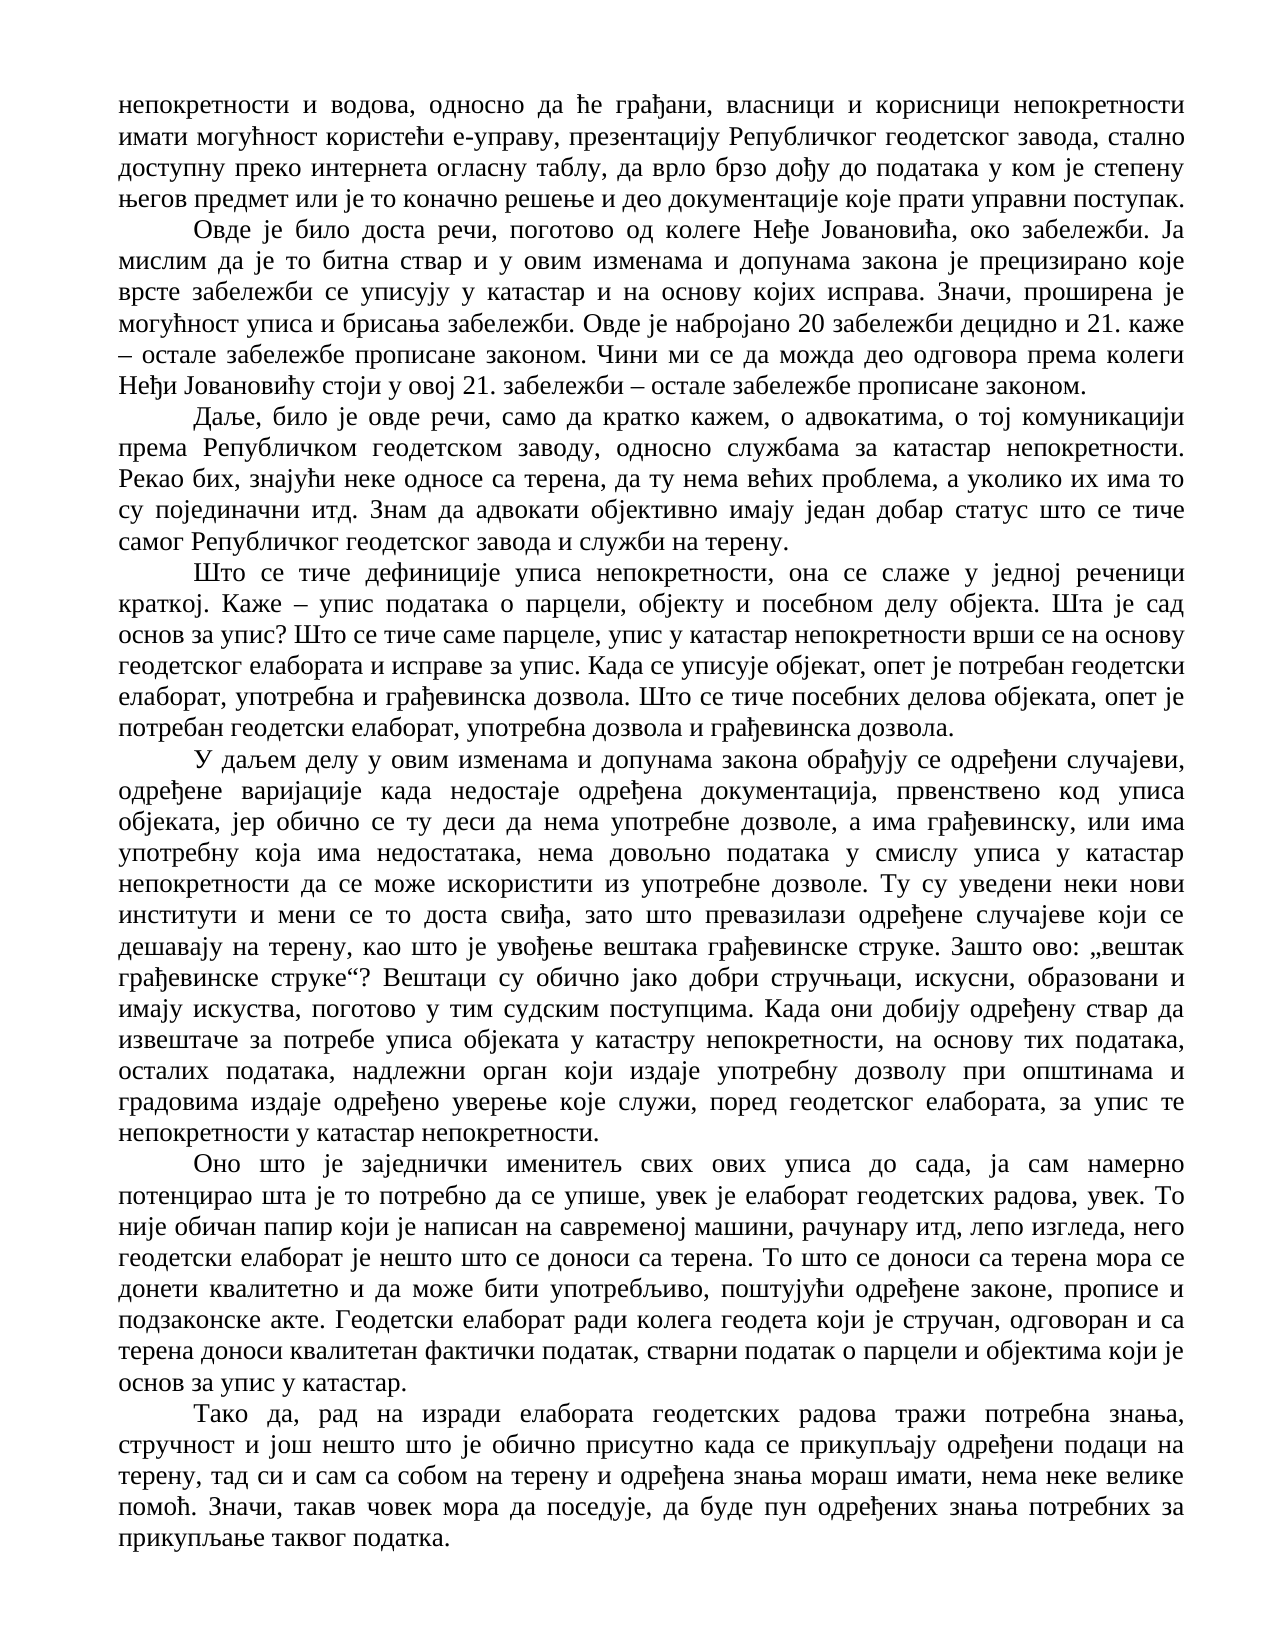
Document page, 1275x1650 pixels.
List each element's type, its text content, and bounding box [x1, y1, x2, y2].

text Што се тиче дефиниције уписа непокретности, она се слаже у једној реченици краткој. Каже – упис података о парцели, објекту и посебном делу објекта. Шта је сад основ за упис? Што се тиче саме парцеле, упис у катастар непокретности врши се на основу геодетског елабората и исправе за упис. Када се уписује објекат, опет је потребан геодетски елаборат, употребна и грађевинска дозвола. Што се тиче посебних делова објеката, опет је потребан геодетски елаборат, употребна дозвола и грађевинска дозвола. [118, 556, 1186, 743]
text Оно што је заједнички именитељ свих ових уписа до сада, ја сам намерно потенцирао шта је то потребно да се упише, увек је елаборат геодетских радова, увек. То није обичан папир који је написан на савременој машини, рачунару итд, лепо изгледа, него геодетски елаборат је нешто што се доноси са терена. То што се доноси са терена мора се донети квалитетно и да може бити употребљиво, поштујући одређене законе, прописе и подзаконске акте. Геодетски елаборат ради колега геодета који је стручан, одговоран и са терена доноси квалитетан фактички податак, стварни податак о парцели и објектима који је основ за упис у катастар. [118, 1148, 1186, 1397]
text Овде је било доста речи, поготово од колеге Неђе Јовановића, око забележби. Ја мислим да је то битна ствар и у овим изменама и допунама закона је прецизирано које врсте забележби се уписују у катастар и на основу којих исправа. Значи, проширена је могућност уписа и брисања забележби. Овде је набројано 20 забележби децидно и 21. каже – остале забележбе прописане законом. Чини ми се да можда део одговора према колеги Неђи Јовановићу стоји у овој 21. забележби – остале забележбе прописане законом. [118, 213, 1186, 400]
text Даље, било је овде речи, само да кратко кажем, о адвокатима, о тој комуникацији према Републичком геодетском заводу, односно службама за катастар непокретности. Рекао бих, знајући неке односе са терена, да ту нема већих проблема, а уколико их има то су појединачни итд. Знам да адвокати објективно имају један добар статус што се тиче самог Републичког геодетског завода и служби на терену. [118, 400, 1186, 556]
text У даљем делу у овим изменама и допунама закона обрађују се одређени случајеви, одређене варијације када недостаје одређена документација, првенствено код уписа објеката, јер обично се ту деси да нема употребне дозволе, а има грађевинску, или има употребну која има недостатака, нема довољно података у смислу уписа у катастар непокретности да се може искористити из употребне дозволе. Ту су уведени неки нови институти и мени се то доста свиђа, зато што превазилази одређене случајеве који се дешавају на терену, као што је увођење вештака грађевинске струке. Зашто ово: „вештак грађевинске струке“? Вештаци су обично јако добри стручњаци, искусни, образовани и имају искуства, поготово у тим судским поступцима. Када они добију одређену ствар да извештаче за потребе уписа објеката у катастру непокретности, на основу тих података, осталих података, надлежни орган који издаје употребну дозволу при општинама и градовима издаје одређено уверење које служи, поред геодетског елабората, за упис те непокретности у катастар непокретности. [118, 743, 1186, 1148]
text Тако да, рад на изради елабората геодетских радова тражи потребна знања, стручност и још нешто што је обично присутно када се прикупљају одређени подаци на терену, тад си и сам са собом на терену и одређена знања мораш имати, нема неке велике помоћ. Значи, такав човек мора да поседује, да буде пун одређених знања потребних за прикупљање таквог податка. [118, 1397, 1186, 1552]
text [118, 89, 1186, 213]
